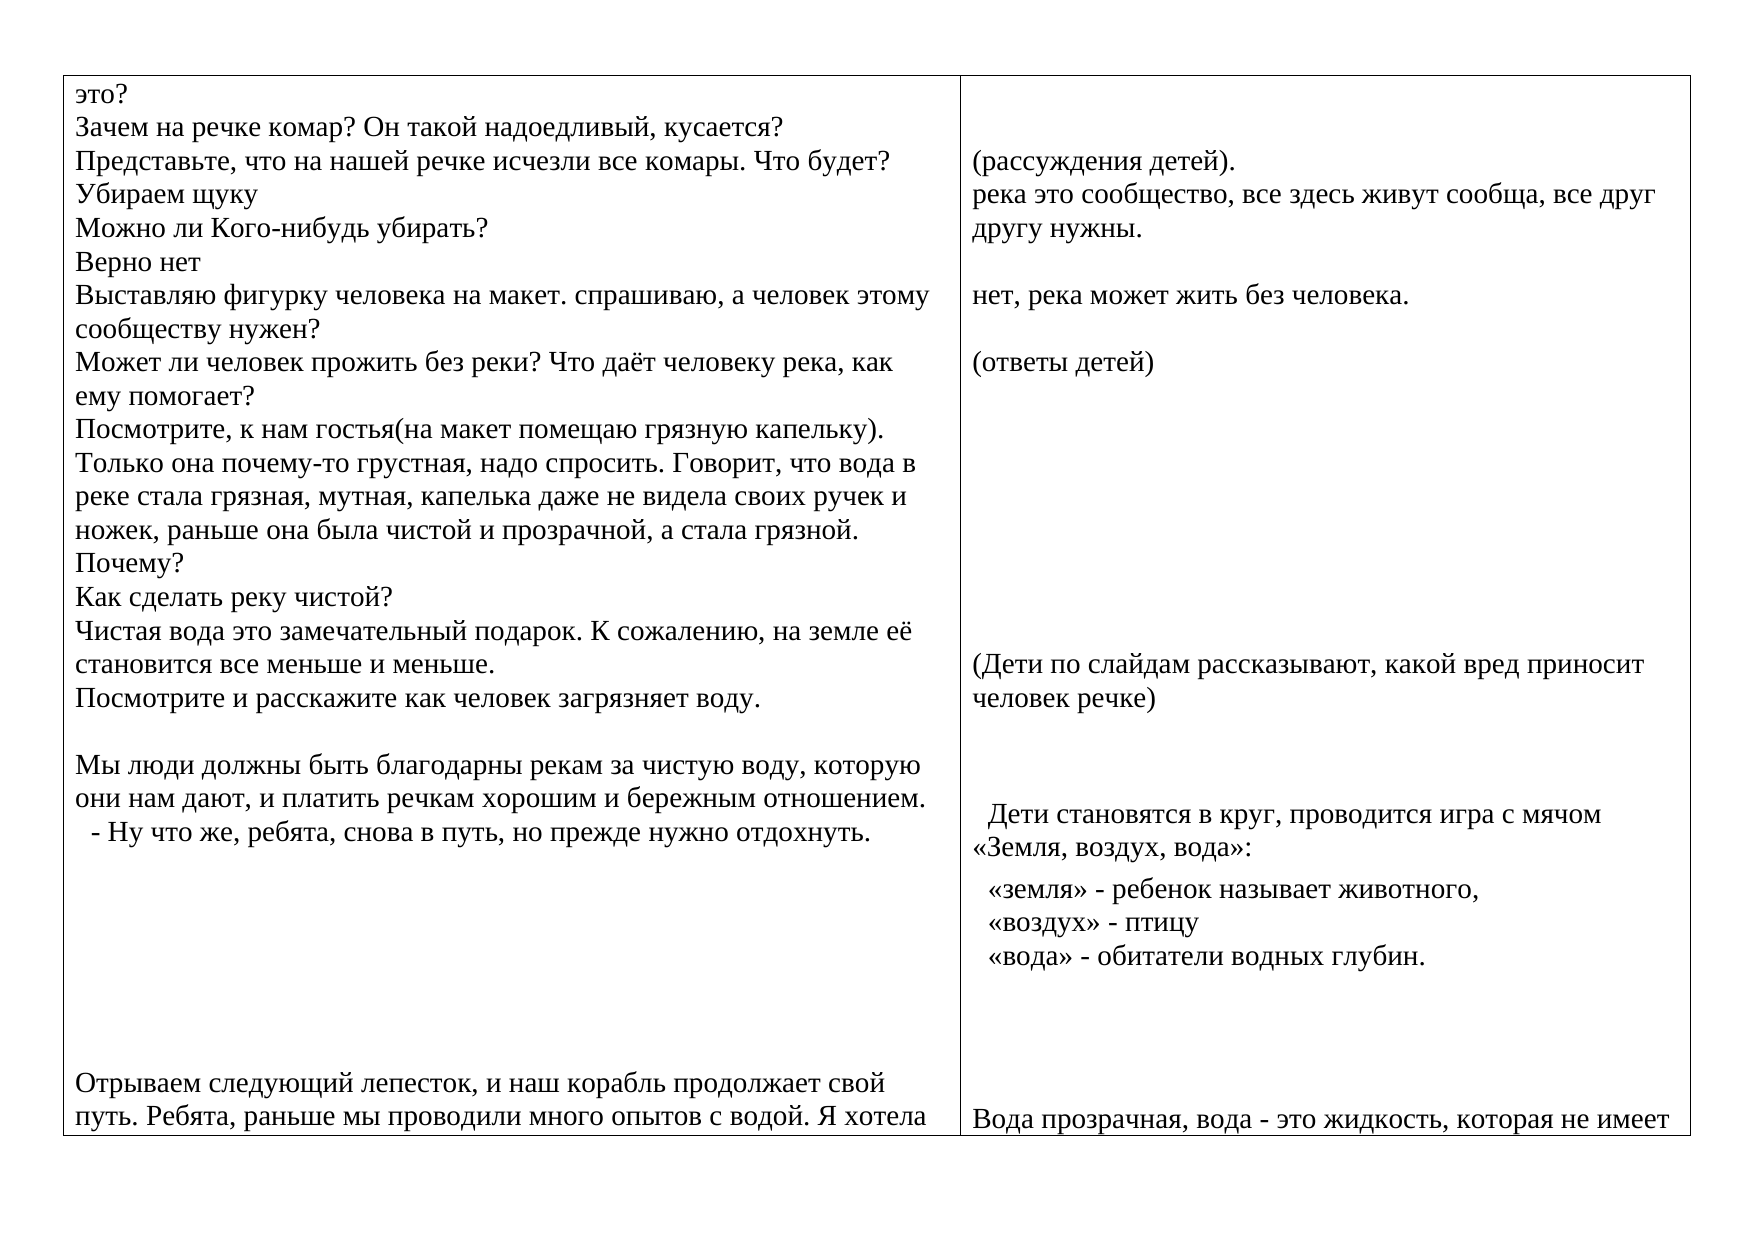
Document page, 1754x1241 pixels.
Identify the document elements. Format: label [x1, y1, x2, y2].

table_cell [961, 76, 1690, 1135]
table_cell [64, 76, 960, 1135]
